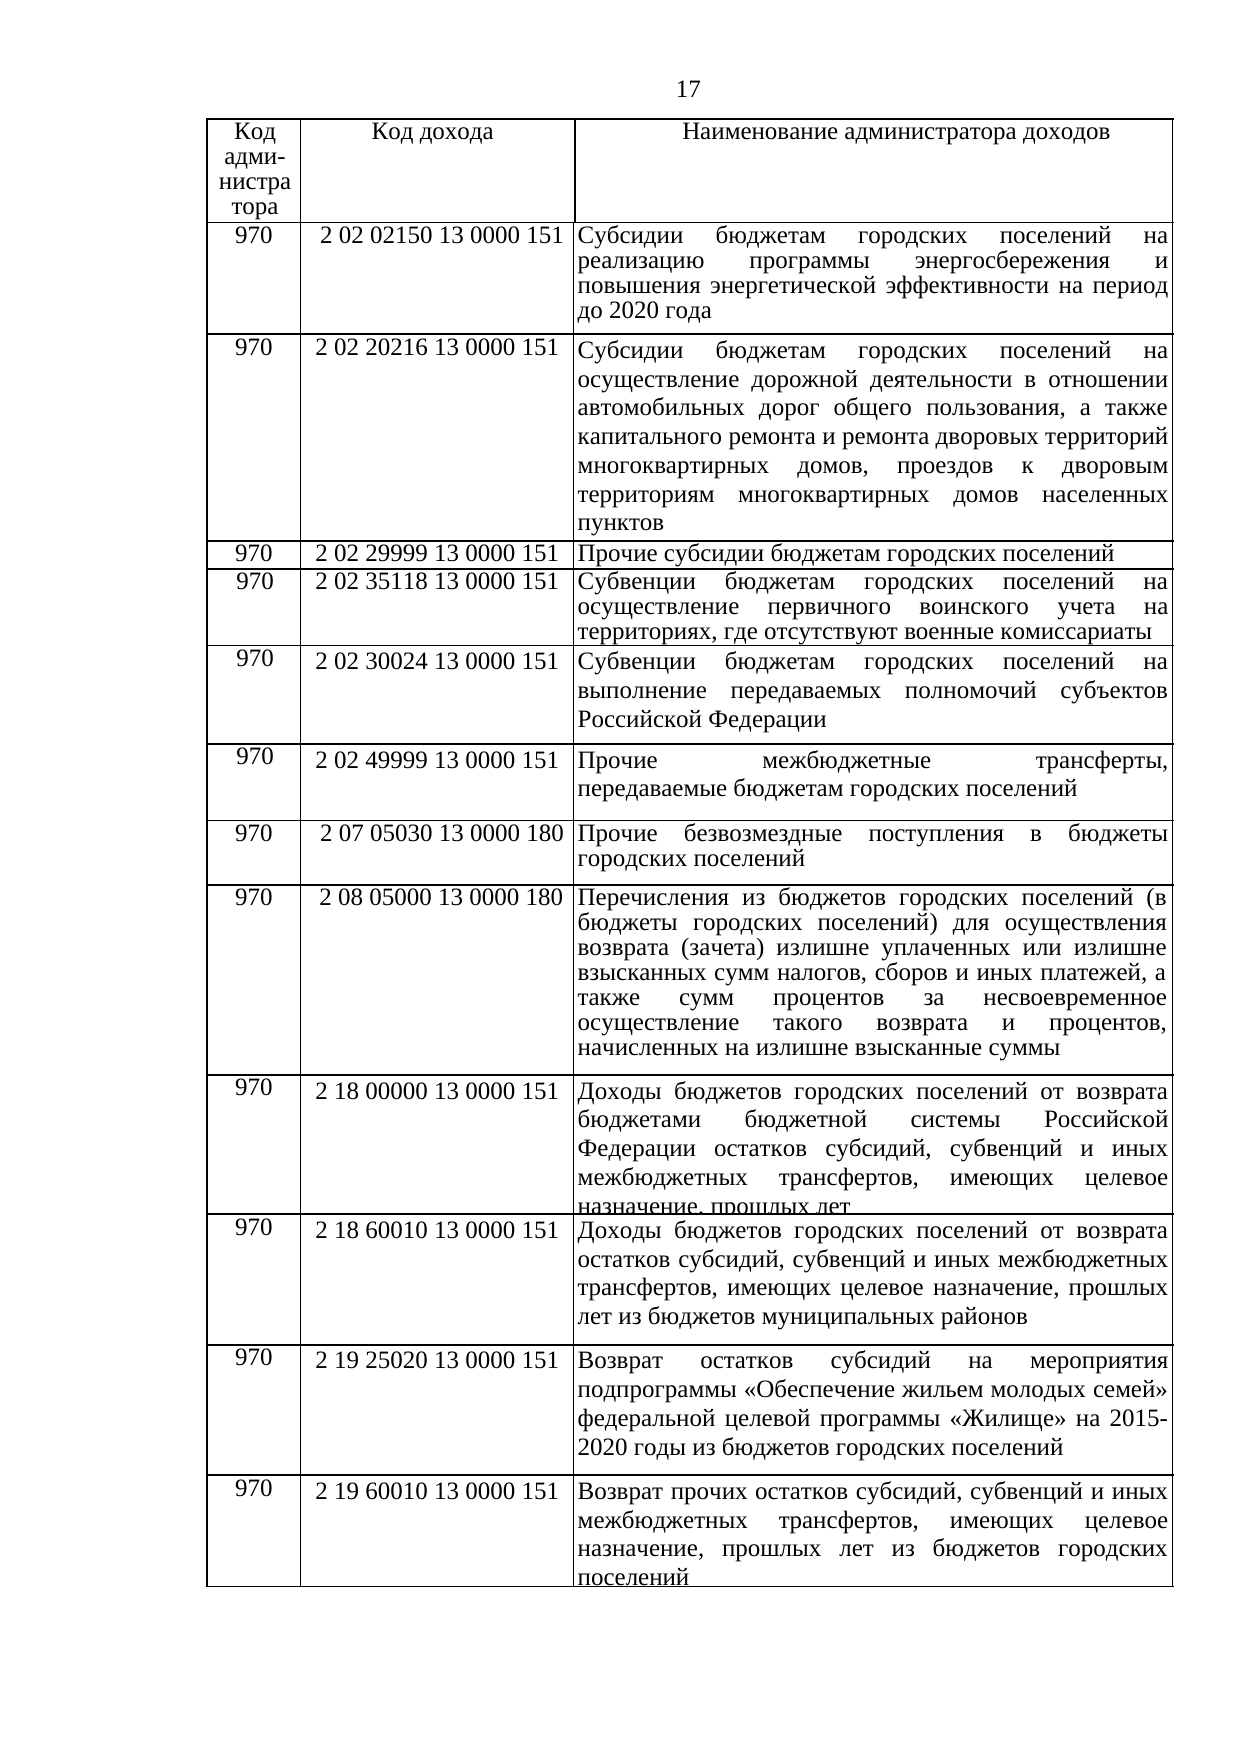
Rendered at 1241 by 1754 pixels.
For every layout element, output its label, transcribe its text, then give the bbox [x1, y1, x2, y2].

table_cell 970 [208, 1346, 300, 1474]
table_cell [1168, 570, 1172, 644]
table_cell Перечисления из бюджетов городских поселений (в бюджеты городских поселений) для осуществления возврата (зачета) излишне уплаченных или излишне взысканных сумм налогов, сборов и иных платежей, а также сумм процентов за несвоевременное осуществление такого возврата и процентов, начисленных на излишне взысканные суммы [574, 886, 1172, 1074]
table_cell 2 08 05000 13 0000 180 [301, 886, 573, 1074]
table_cell Доходы бюджетов городских поселений от возврата бюджетами бюджетной системы Российской Федерации остатков субсидий, субвенций и иных межбюджетных трансфертов, имеющих целевое назначение, прошлых лет [574, 1076, 1172, 1213]
table_cell 970 [208, 821, 300, 884]
table_cell Субсидии бюджетам городских поселений на осуществление дорожной деятельности в отношении автомобильных дорог общего пользования, а также капитального ремонта и ремонта дворовых территорий многоквартирных домов, проездов к дворовым территориям многоквартирных домов населенных пунктов [574, 335, 1172, 540]
table_cell 2 19 25020 13 0000 151 [301, 1346, 573, 1474]
table_cell 2 02 20216 13 0000 151 [301, 335, 573, 540]
table_cell 2 18 00000 13 0000 151 [301, 1076, 573, 1213]
table_cell 970 [208, 1476, 300, 1586]
table_cell 2 07 05030 13 0000 180 [301, 821, 573, 884]
table_cell Возврат прочих остатков субсидий, субвенций и иных межбюджетных трансфертов, имеющих целевое назначение, прошлых лет из бюджетов городских поселений [574, 1476, 1172, 1586]
table_cell Прочие безвозмездные поступления в бюджеты городских поселений [574, 821, 1172, 884]
table_cell Доходы бюджетов городских поселений от возврата остатков субсидий, субвенций и иных межбюджетных трансфертов, имеющих целевое назначение, прошлых лет из бюджетов муниципальных районов [574, 1215, 1172, 1344]
table_cell 2 02 35118 13 0000 151 [301, 570, 573, 644]
table_cell 970 [208, 646, 300, 743]
table_cell 2 02 49999 13 0000 151 [301, 745, 573, 820]
table_cell 2 02 30024 13 0000 151 [301, 646, 573, 743]
table_cell Прочие межбюджетные трансферты, передаваемые бюджетам городских поселений [574, 745, 1172, 820]
table_cell Прочие субсидии бюджетам городских поселений [574, 542, 1172, 568]
table_cell 2 19 60010 13 0000 151 [301, 1476, 573, 1586]
table_cell 2 02 29999 13 0000 151 [301, 542, 573, 568]
table_cell Возврат остатков субсидий на мероприятия подпрограммы «Обеспечение жильем молодых семей» федеральной целевой программы «Жилище» на 2015-2020 годы из бюджетов городских поселений [574, 1346, 1172, 1474]
table_cell 2 02 02150 13 0000 151 [301, 223, 573, 333]
table_header Наименование администратора доходов [576, 120, 1172, 222]
table_cell 970 [208, 886, 300, 1074]
table_cell 970 [208, 570, 300, 644]
table_cell Субсидии бюджетам городских поселений на реализацию программы энергосбережения и повышения энергетической эффективности на период до 2020 года [574, 223, 1172, 333]
table_cell 970 [208, 223, 300, 333]
table_cell 970 [208, 745, 300, 820]
table_cell Субвенции бюджетам городских поселений на выполнение передаваемых полномочий субъектов Российской Федерации [574, 646, 1172, 743]
table_cell 2 18 60010 13 0000 151 [301, 1215, 573, 1344]
table_cell 970 [208, 1076, 300, 1213]
table_cell 970 [208, 1215, 300, 1344]
table_cell 970 [208, 335, 300, 540]
table_header Код дохода [301, 120, 574, 222]
table_cell 970 [208, 542, 300, 568]
